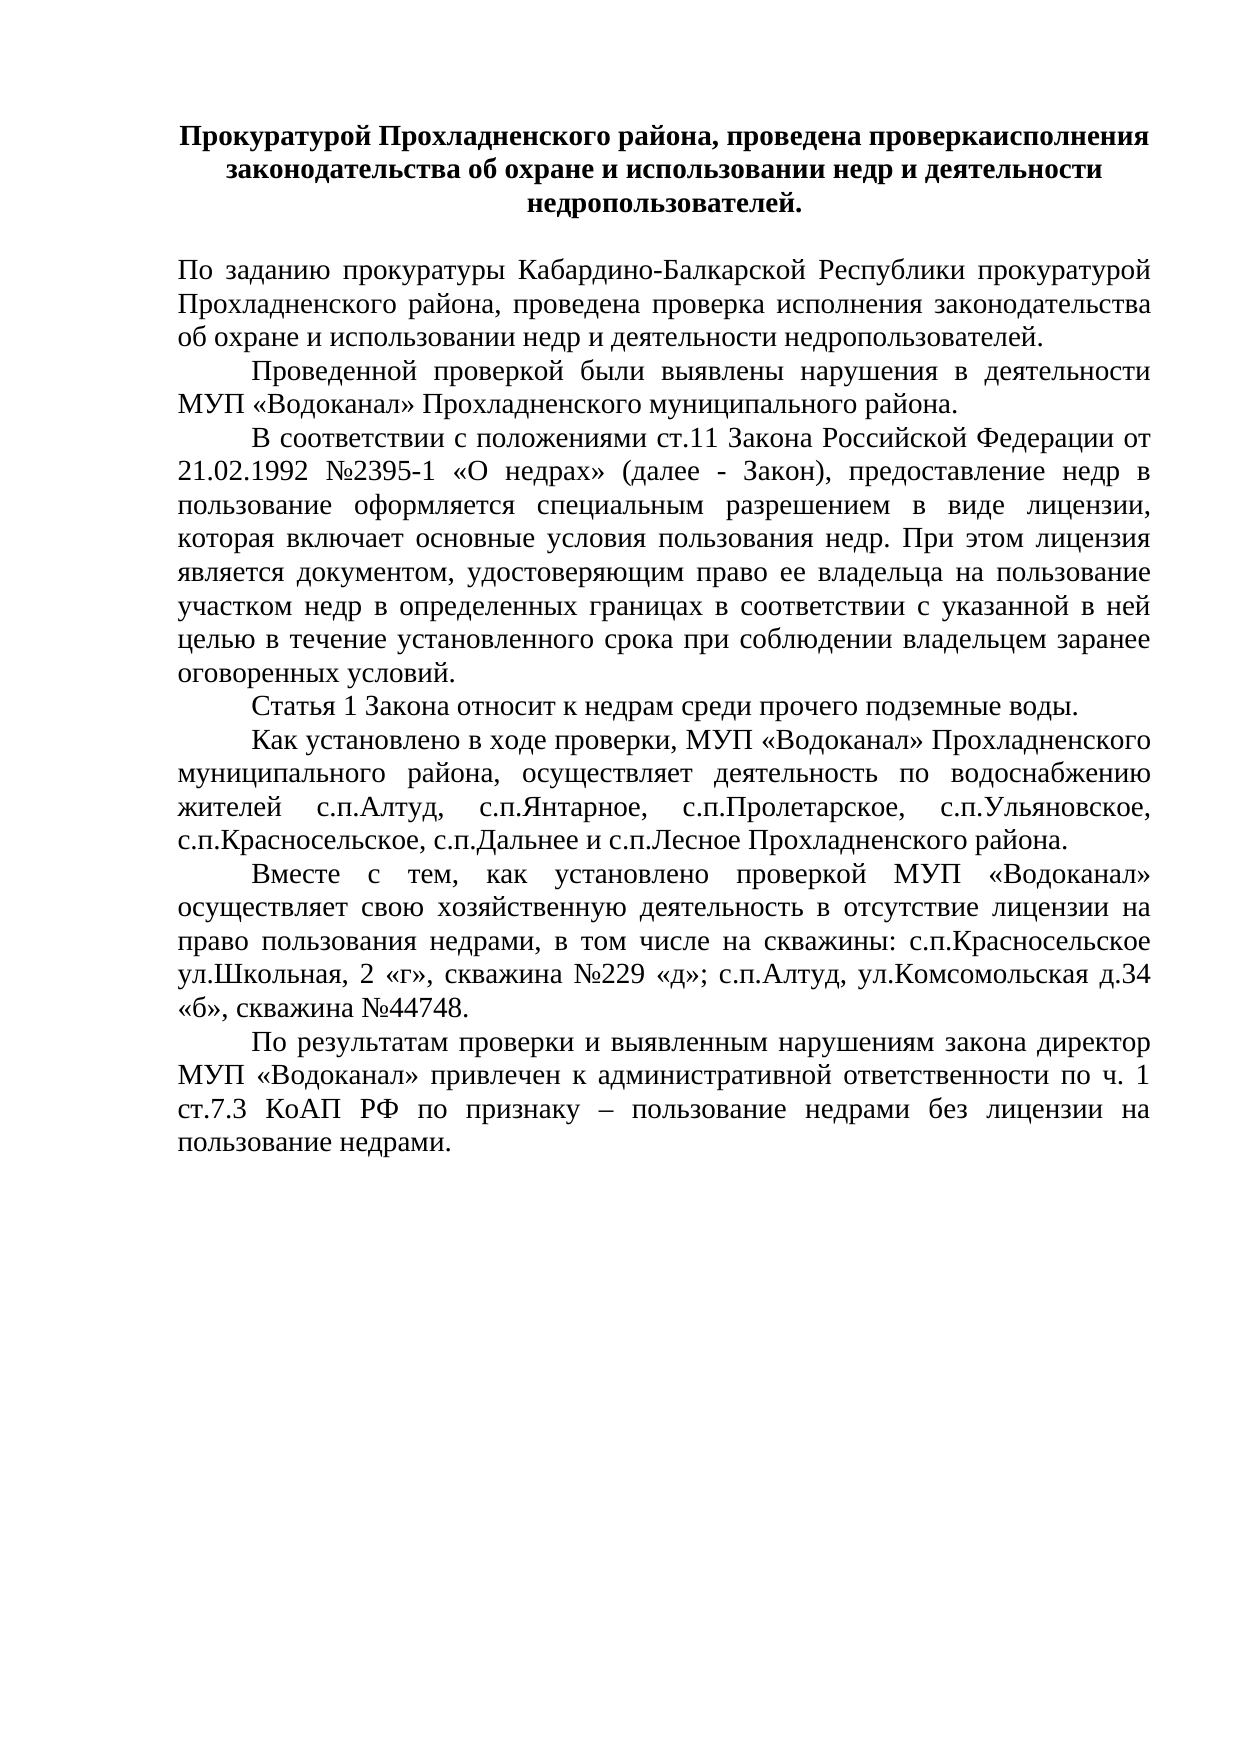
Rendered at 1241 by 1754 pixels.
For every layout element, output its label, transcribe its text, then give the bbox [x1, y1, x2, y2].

text Проведенной проверкой были выявлены нарушения в деятельности МУП «Водоканал» Прохладненского муниципального района. [177, 353, 1152, 420]
text По результатам проверки и выявленным нарушениям закона директор МУП «Водоканал» привлечен к административной ответственности по ч. 1 ст.7.3 КоАП РФ по признаку – пользование недрами без лицензии на пользование недрами. [177, 1024, 1152, 1158]
text Прокуратурой Прохладненского района, проведена проверкаисполнения законодательства об охране и использовании недр и деятельности недропользователей. [177, 118, 1152, 219]
text По заданию прокуратуры Кабардино-Балкарской Республики прокуратурой Прохладненского района, проведена проверка исполнения законодательства об охране и использовании недр и деятельности недропользователей. [177, 252, 1152, 353]
text Статья 1 Закона относит к недрам среди прочего подземные воды. [177, 688, 1152, 722]
text Как установлено в ходе проверки, МУП «Водоканал» Прохладненского муниципального района, осуществляет деятельность по водоснабжению жителей с.п.Алтуд, с.п.Янтарное, с.п.Пролетарское, с.п.Ульяновское, с.п.Красносельское, с.п.Дальнее и с.п.Лесное Прохладненского района. [177, 722, 1152, 856]
text В соответствии с положениями ст.11 Закона Российской Федерации от 21.02.1992 №2395-1 «О недрах» (далее - Закон), предоставление недр в пользование оформляется специальным разрешением в виде лицензии, которая включает основные условия пользования недр. При этом лицензия является документом, удостоверяющим право ее владельца на пользование участком недр в определенных границах в соответствии с указанной в ней целью в течение установленного срока при соблюдении владельцем заранее оговоренных условий. [177, 420, 1152, 688]
text Вместе с тем, как установлено проверкой МУП «Водоканал» осуществляет свою хозяйственную деятельность в отсутствие лицензии на право пользования недрами, в том числе на скважины: с.п.Красносельское ул.Школьная, 2 «г», скважина №229 «д»; с.п.Алтуд, ул.Комсомольская д.34 «б», скважина №44748. [177, 856, 1152, 1024]
